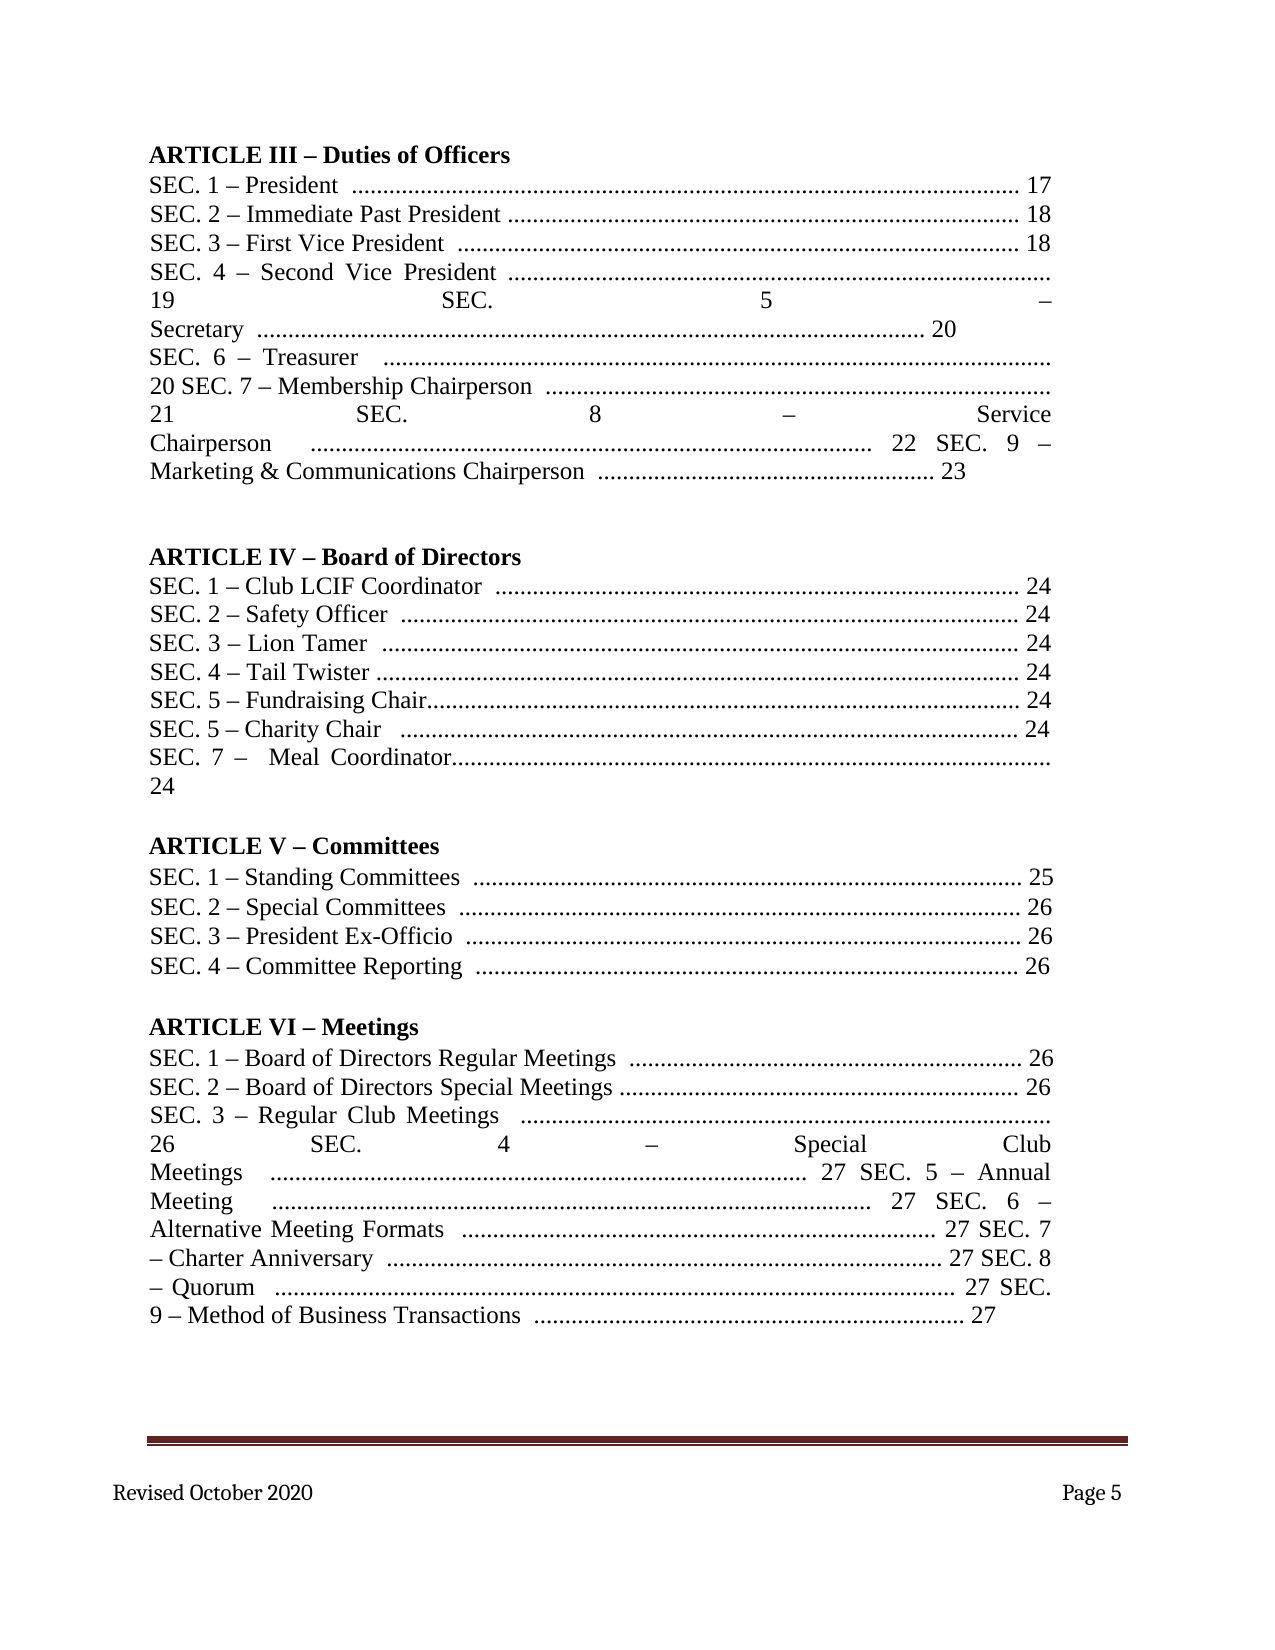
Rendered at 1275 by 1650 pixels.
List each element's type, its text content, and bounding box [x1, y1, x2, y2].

subtitle ARTICLE V – Committees [148, 831, 1056, 860]
text SEC. 1 – Club LCIF Coordinator .................................................................................... 24 SEC. 2 – Safety Officer ................................................................................................... 24 [148, 571, 1052, 628]
text SEC. 6 – Treasurer ........................................................................................................... 20 SEC. 7 – Membership Chairperson ................................................................................. 21 SEC. 8 – Service Chairperson .......................................................................................... 22 SEC. 9 – Marketing & Communications Chairperson ...................................................... 23 [148, 343, 1052, 485]
subtitle ARTICLE III – Duties of Officers [148, 140, 1056, 169]
subtitle ARTICLE VI – Meetings [148, 1012, 1056, 1040]
text ARTICLE IV – Board of Directors [148, 543, 1052, 571]
text SEC. 2 – Board of Directors Special Meetings ................................................................ 26 SEC. 3 – Regular Club Meetings ..................................................................................... 26 SEC. 4 – Special Club Meetings ...................................................................................... 27 SEC. 5 – Annual Meeting ................................................................................................ 27 SEC. 6 – Alternative Meeting Formats ............................................................................ 27 SEC. 7 – Charter Anniversary ......................................................................................... 27 SEC. 8 – Quorum ............................................................................................................. 27 SEC. 9 – Method of Business Transactions ..................................................................... 27 [148, 1072, 1052, 1329]
text SEC. 1 – President ........................................................................................................... 17 SEC. 2 – Immediate Past President .................................................................................. 18 SEC. 3 – First Vice President .......................................................................................... 18 SEC. 4 – Second Vice President ....................................................................................... 19 SEC. 5 – Secretary ........................................................................................................... 20 [148, 171, 1052, 342]
text SEC. 1 – Board of Directors Regular Meetings ............................................................... 26 [148, 1043, 1126, 1071]
text SEC. 7 – Meal Coordinator................................................................................................ 24 [148, 743, 1052, 800]
text SEC. 5 – Charity Chair ................................................................................................... 24 [148, 714, 1052, 743]
text SEC. 3 – Lion Tamer ...................................................................................................... 24 SEC. 4 – Tail Twister ....................................................................................................... 24 SEC. 5 – Fundraising Chair............................................................................................... 24 [148, 628, 1052, 714]
text SEC. 1 – Standing Committees ........................................................................................ 25 SEC. 2 – Special Committees .......................................................................................... 26 SEC. 3 – President Ex-Officio ......................................................................................... 26 SEC. 4 – Committee Reporting ....................................................................................... 26 [148, 862, 1056, 980]
